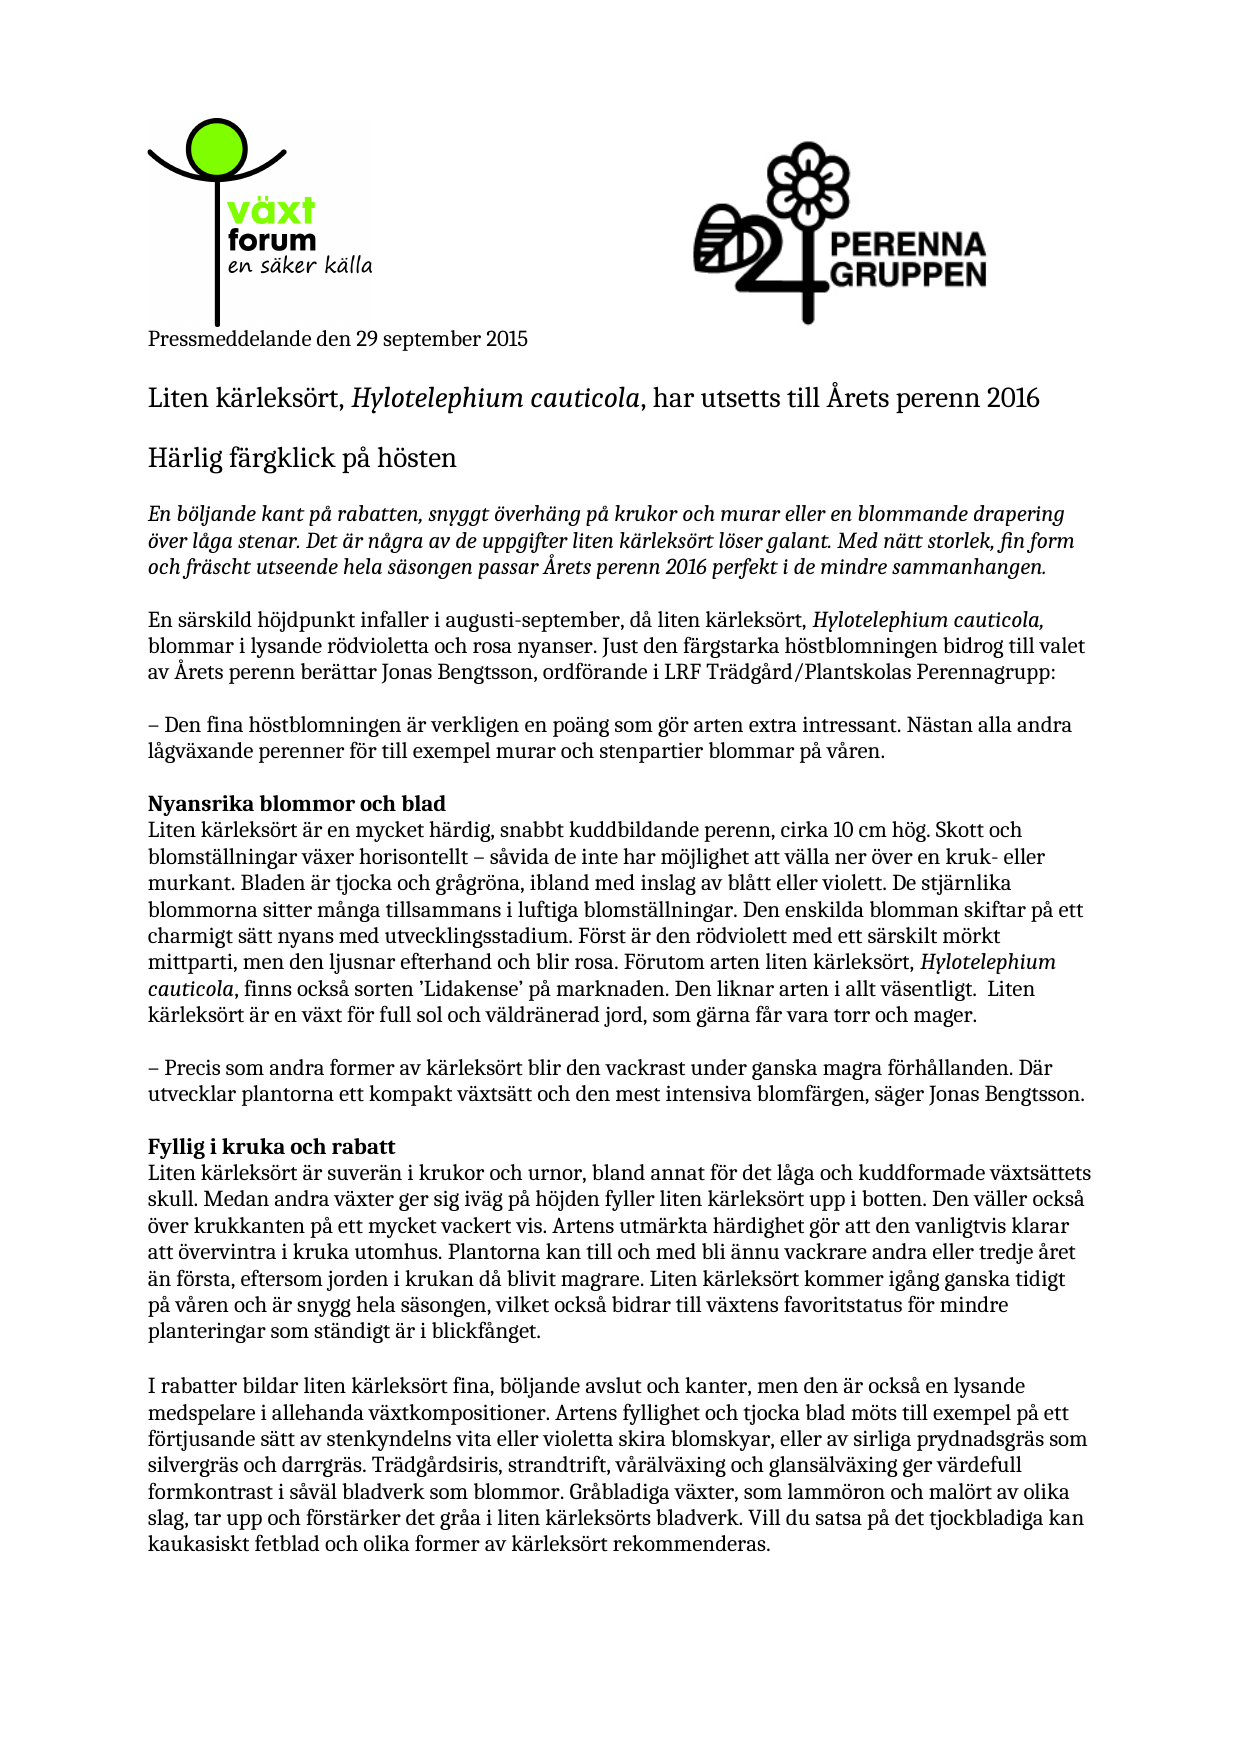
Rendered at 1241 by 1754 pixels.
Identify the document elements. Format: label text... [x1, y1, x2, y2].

picture [147, 118, 372, 327]
text Liten kärleksört är en mycket härdig, snabbt kuddbildande perenn, cirka 10 cm hög. Skott och blomställningar växer horisontellt – såvida de inte har möjlighet att välla ner över en kruk- eller murkant. Bladen är tjocka och grågröna, ibland med inslag av blått eller violett. De stjärnlika blommorna sitter många tillsammans i luftiga blomställningar. Den enskilda blomman skiftar på ett charmigt sätt nyans med utvecklingsstadium. Först är den rödviolett med ett särskilt mörkt mittparti, men den ljusnar efterhand och blir rosa. Förutom arten liten kärleksört, Hylotelephium cauticola, finns också sorten ’Lidakense’ på marknaden. Den liknar arten i allt väsentligt. Liten kärleksört är en växt för full sol och väldränerad jord, som gärna får vara torr och mager. [148, 817, 1092, 1028]
text Fyllig i kruka och rabatt [148, 1133, 1092, 1160]
text Liten kärleksört är suverän i krukor och urnor, bland annat för det låga och kuddformade växtsättets skull. Medan andra växter ger sig iväg på höjden fyller liten kärleksört upp i botten. Den väller också över krukkanten på ett mycket vackert vis. Artens utmärkta härdighet gör att den vanligtvis klarar att övervintra i kruka utomhus. Plantorna kan till och med bli ännu vackrare andra eller tredje året än första, eftersom jorden i krukan då blivit magrare. Liten kärleksört kommer igång ganska tidigt på våren och är snygg hela säsongen, vilket också bidrar till växtens favoritstatus för mindre planteringar som ständigt är i blickfånget. [148, 1160, 1092, 1344]
text I rabatter bildar liten kärleksört fina, böljande avslut och kanter, men den är också en lysande medspelare i allehanda växtkompositioner. Artens fyllighet och tjocka blad möts till exempel på ett förtjusande sätt av stenkyndelns vita eller violetta skira blomskyar, eller av sirliga prydnadsgräs som silvergräs och darrgräs. Trädgårdsiris, strandtrift, vårälväxing och glansälväxing ger värdefull formkontrast i såväl bladverk som blommor. Gråbladiga växter, som lammöron och malört av olika slag, tar upp och förstärker det gråa i liten kärleksörts bladverk. Vill du satsa på det tjockbladiga kan kaukasiskt fetblad och olika former av kärleksört rekommenderas. [148, 1373, 1092, 1558]
text En särskild höjdpunkt infaller i augusti-september, då liten kärleksört, Hylotelephium cauticola, blommar i lysande rödvioletta och rosa nyanser. Just den färgstarka höstblomningen bidrog till valet av Årets perenn berättar Jonas Bengtsson, ordförande i LRF Trädgård/Plantskolas Perennagrupp: [148, 606, 1092, 686]
text Nyansrika blommor och blad [148, 791, 1092, 817]
text – Precis som andra former av kärleksört blir den vackrast under ganska magra förhållanden. Där utvecklar plantorna ett kompakt växtsätt och den mest intensiva blomfärgen, säger Jonas Bengtsson. [148, 1054, 1092, 1107]
text En böljande kant på rabatten, snyggt överhäng på krukor och murar eller en blommande drapering över låga stenar. Det är några av de uppgifter liten kärleksört löser galant. Med nätt storlek, fin form och fräscht utseende hela säsongen passar Årets perenn 2016 perfekt i de mindre sammanhangen. [148, 501, 1092, 580]
picture [691, 139, 989, 327]
text Liten kärleksört, Hylotelephium cauticola, har utsetts till Årets perenn 2016 [148, 381, 1092, 415]
text – Den fina höstblomningen är verkligen en poäng som gör arten extra intressant. Nästan alla andra lågväxande perenner för till exempel murar och stenpartier blommar på våren. [148, 712, 1092, 764]
text Pressmeddelande den 29 september 2015 [148, 326, 1092, 352]
text Härlig färgklick på hösten [148, 441, 1092, 475]
